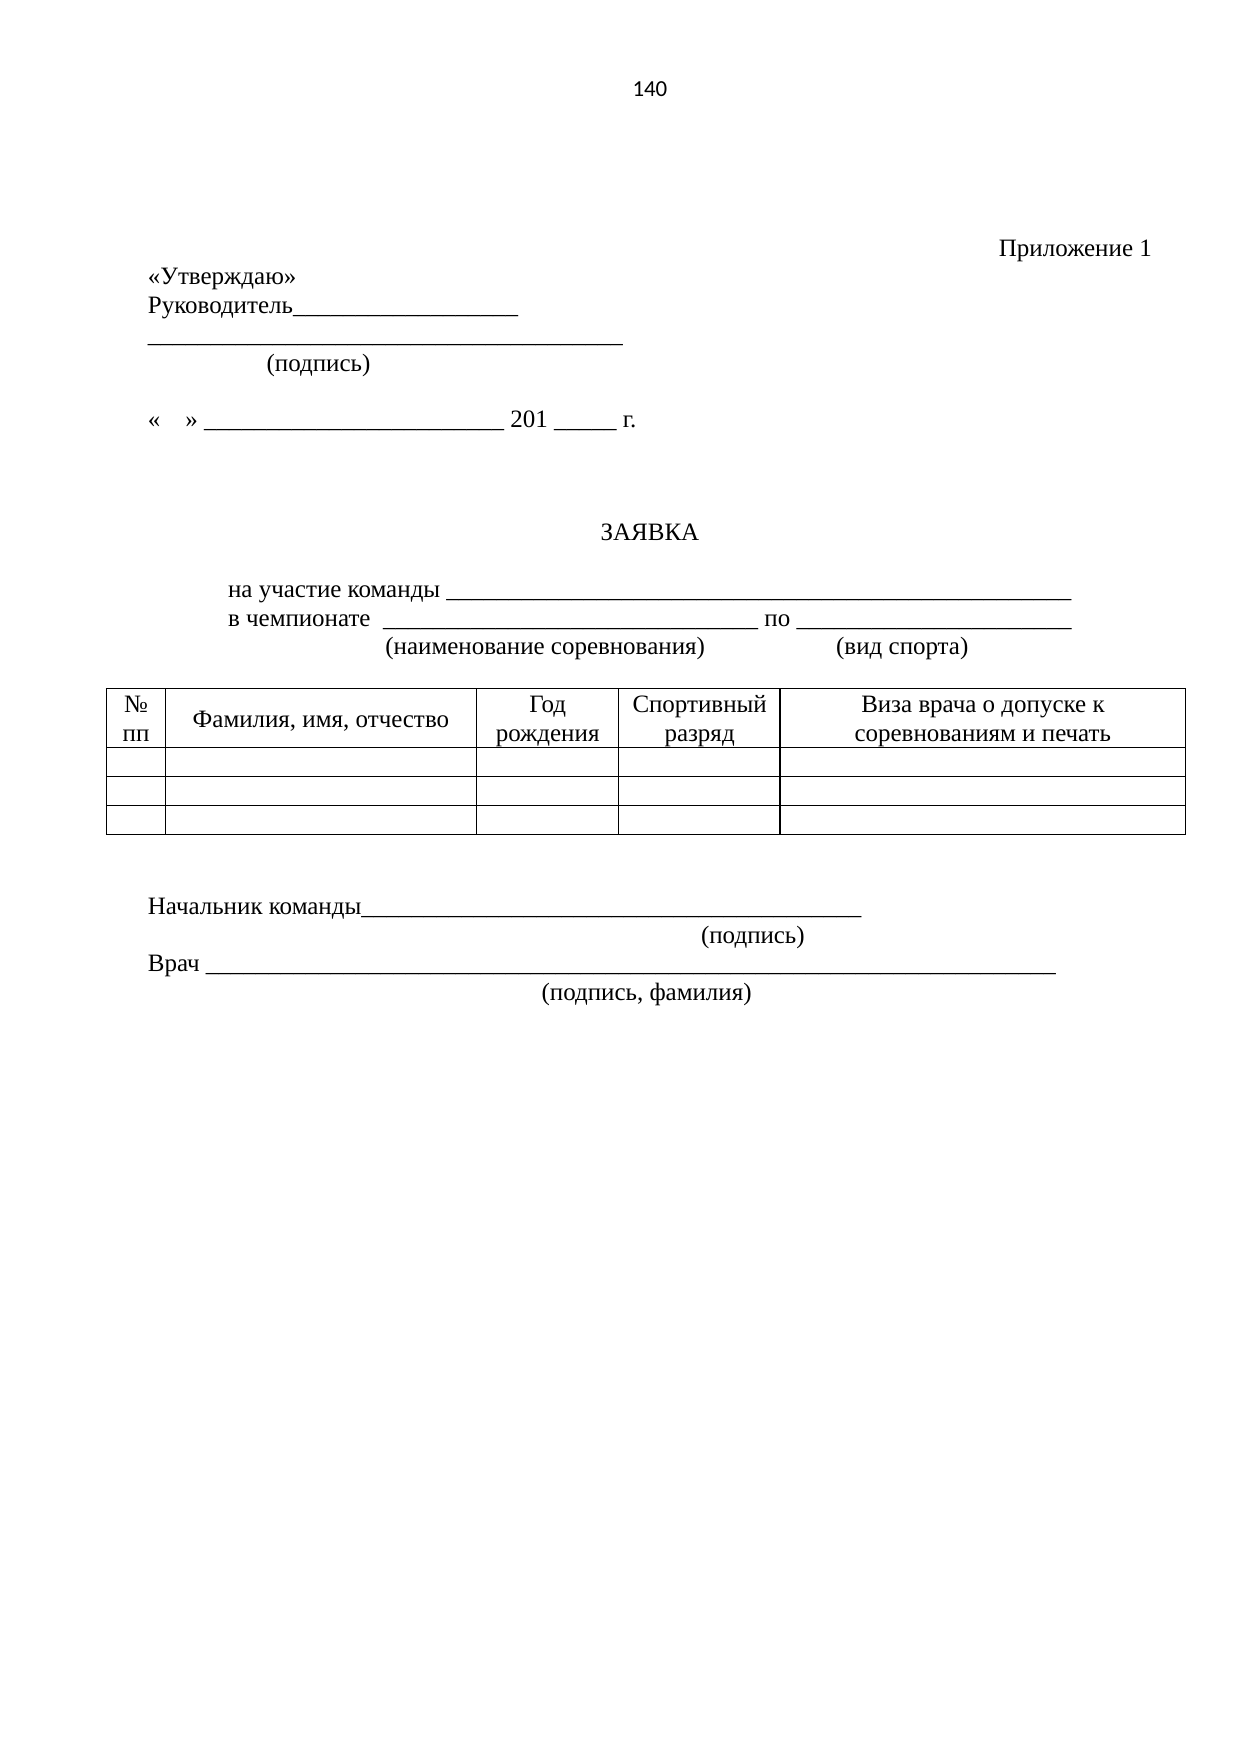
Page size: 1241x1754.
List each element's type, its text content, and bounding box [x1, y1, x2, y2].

text «Утверждаю» [148, 261, 1152, 290]
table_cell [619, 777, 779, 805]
text Начальник команды________________________________________ [148, 891, 1152, 920]
text Приложение 1 [148, 233, 1152, 261]
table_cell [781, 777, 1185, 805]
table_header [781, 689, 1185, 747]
text Руководитель__________________ [148, 290, 1152, 319]
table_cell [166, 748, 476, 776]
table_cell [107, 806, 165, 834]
text Врач ____________________________________________________________________ [148, 948, 1152, 977]
text « » ________________________ 201 _____ г. [148, 404, 1152, 433]
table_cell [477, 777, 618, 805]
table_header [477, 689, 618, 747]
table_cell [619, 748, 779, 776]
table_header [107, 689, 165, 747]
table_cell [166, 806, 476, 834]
text (подпись) [148, 348, 1152, 376]
text в чемпионате ______________________________ по ______________________ [148, 603, 1152, 631]
text на участие команды __________________________________________________ [148, 574, 1152, 603]
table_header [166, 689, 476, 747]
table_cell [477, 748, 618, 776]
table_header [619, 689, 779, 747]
text ______________________________________ [148, 319, 1152, 348]
text (подпись, фамилия) [148, 977, 1152, 1006]
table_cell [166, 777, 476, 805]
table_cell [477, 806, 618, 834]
text ЗАЯВКА [148, 517, 1152, 546]
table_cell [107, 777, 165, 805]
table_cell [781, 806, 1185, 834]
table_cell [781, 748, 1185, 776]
text (наименование соревнования) (вид спорта) [148, 631, 1152, 660]
text (подпись) [148, 920, 1152, 948]
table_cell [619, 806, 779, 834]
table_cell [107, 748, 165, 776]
